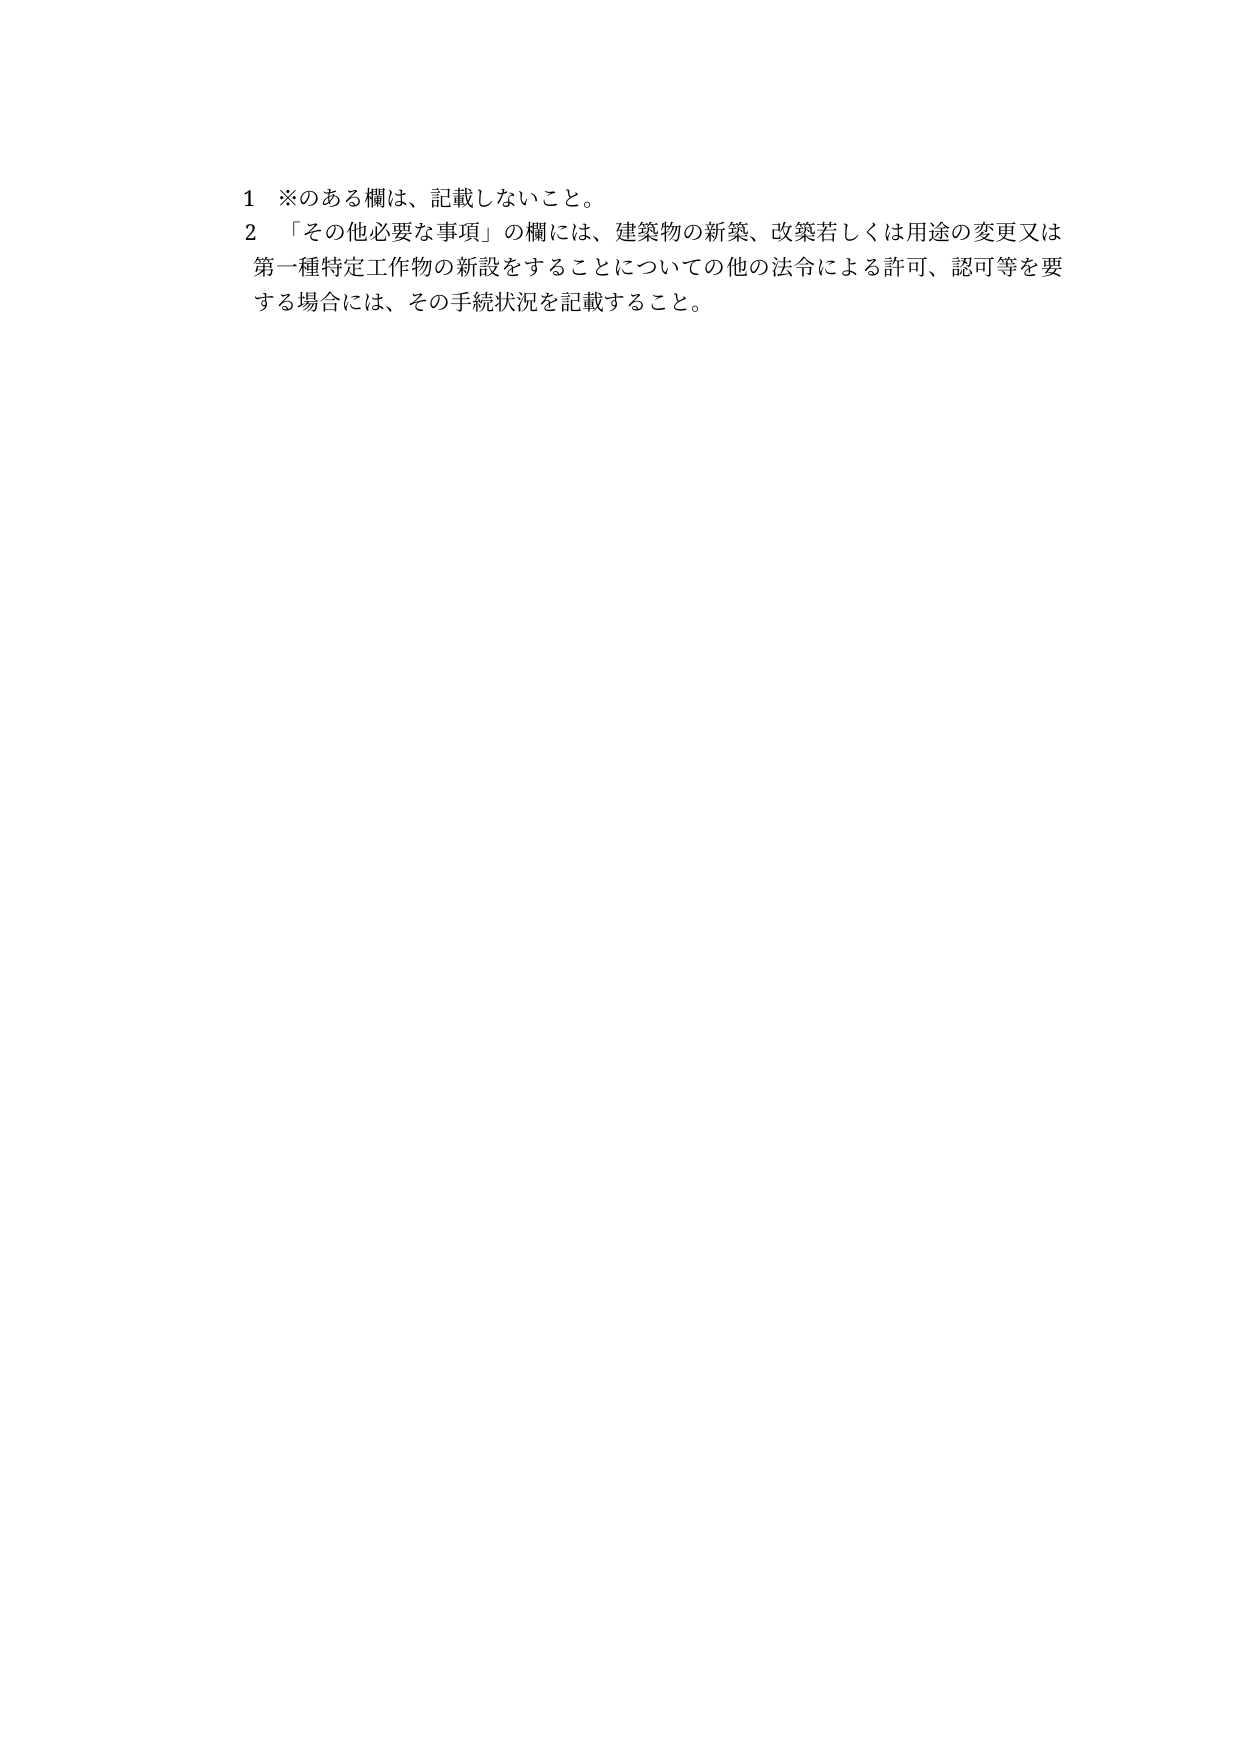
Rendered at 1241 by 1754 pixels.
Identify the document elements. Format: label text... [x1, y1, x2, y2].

text 2 「その他必要な事項」の欄には、建築物の新築、改築若しくは用途の変更又は第一種特定工作物の新設をすることについての他の法令による許可、認可等を要する場合には、その手続状況を記載すること。 [177, 214, 1063, 319]
text 1 ※のある欄は、記載しないこと。 [177, 179, 1063, 214]
